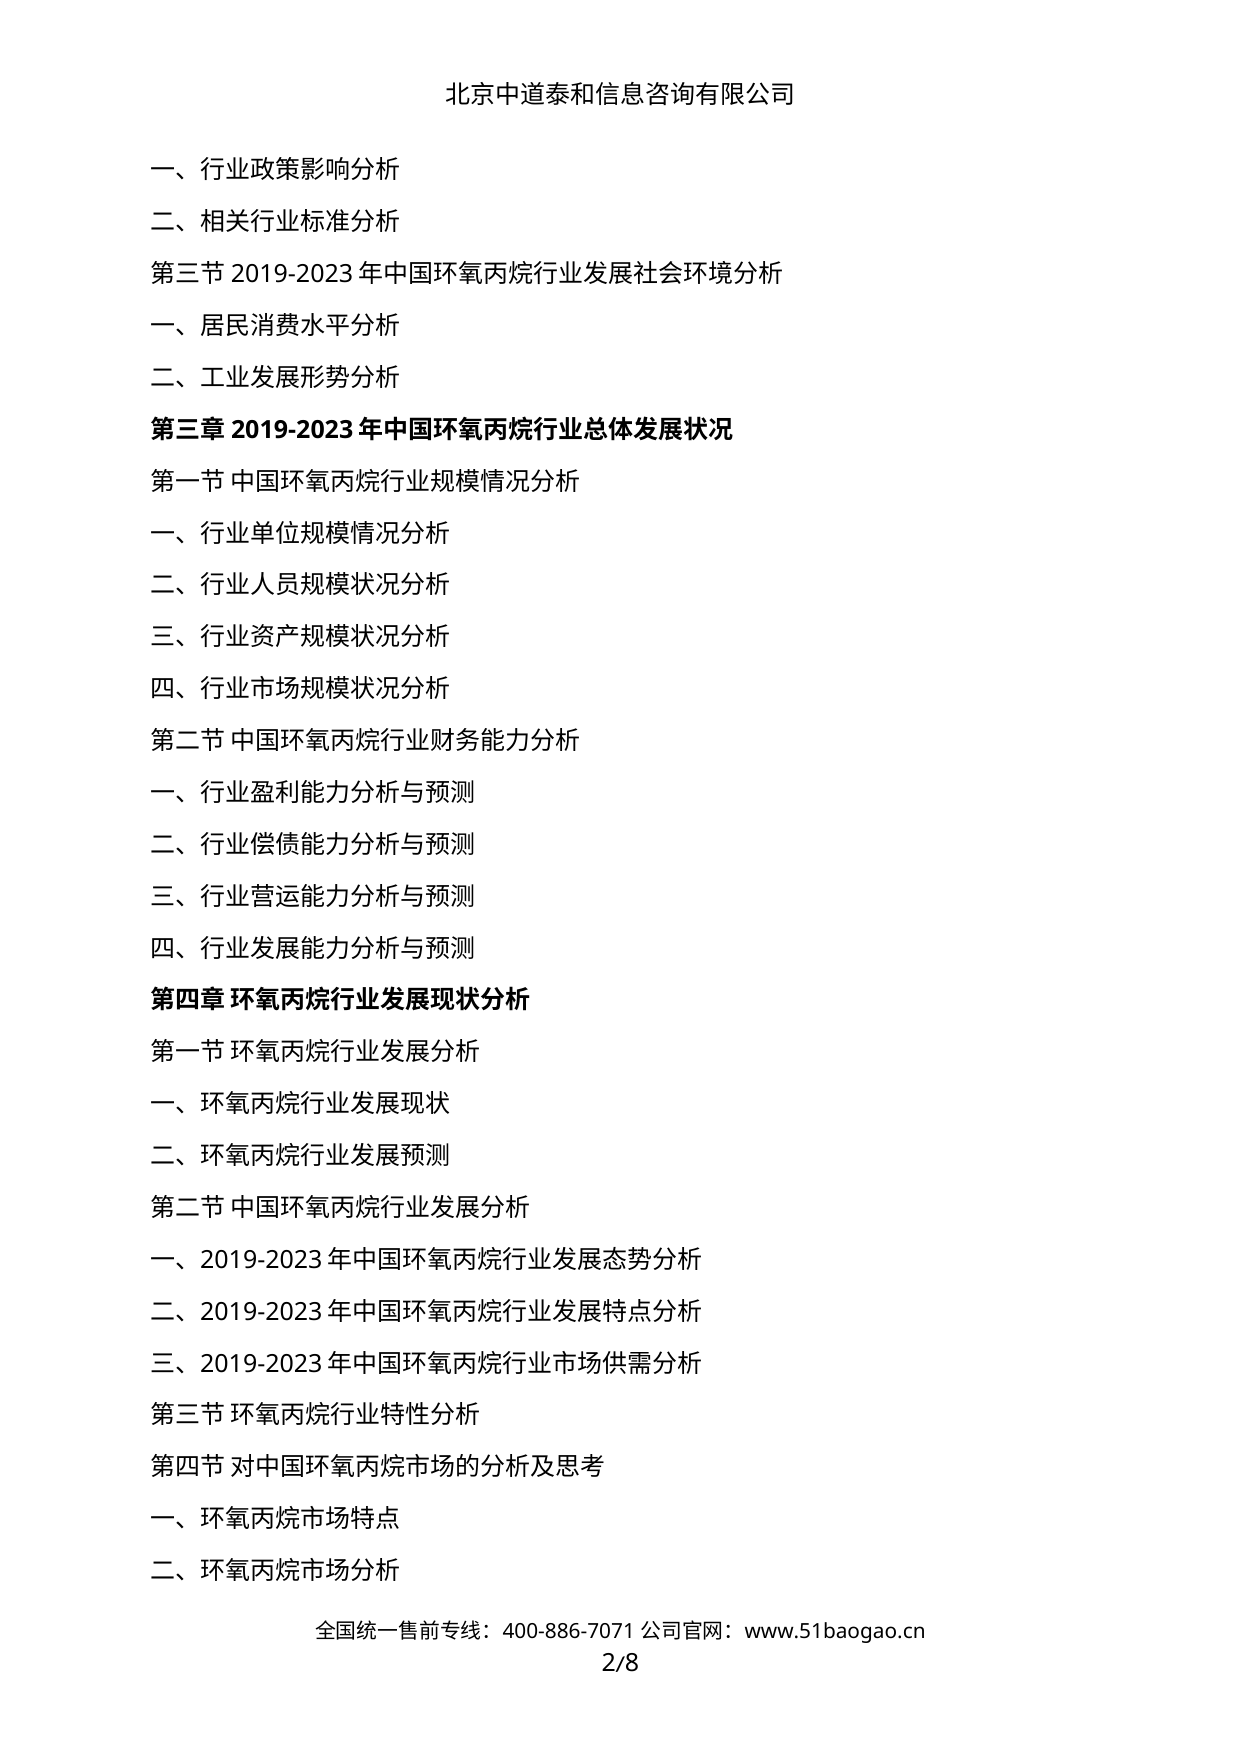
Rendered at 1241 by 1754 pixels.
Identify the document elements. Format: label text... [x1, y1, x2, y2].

text 一、行业单位规模情况分析 [150, 513, 1090, 549]
text 第二节 中国环氧丙烷行业发展分析 [150, 1187, 1090, 1224]
text 第三节 环氧丙烷行业特性分析 [150, 1395, 1090, 1431]
text 三、行业营运能力分析与预测 [150, 876, 1090, 912]
text 四、行业市场规模状况分析 [150, 669, 1090, 705]
text 第一节 环氧丙烷行业发展分析 [150, 1032, 1090, 1068]
text 二、行业偿债能力分析与预测 [150, 824, 1090, 861]
text 一、行业盈利能力分析与预测 [150, 772, 1090, 809]
text 二、环氧丙烷市场分析 [150, 1551, 1090, 1587]
text 二、环氧丙烷行业发展预测 [150, 1136, 1090, 1172]
text 第三节 2019-2023年中国环氧丙烷行业发展社会环境分析 [150, 254, 1090, 290]
text 第一节 中国环氧丙烷行业规模情况分析 [150, 461, 1090, 497]
text 第二节 中国环氧丙烷行业财务能力分析 [150, 721, 1090, 757]
text 三、行业资产规模状况分析 [150, 617, 1090, 653]
text 二、工业发展形势分析 [150, 357, 1090, 394]
text 第四节 对中国环氧丙烷市场的分析及思考 [150, 1447, 1090, 1483]
text 一、环氧丙烷行业发展现状 [150, 1084, 1090, 1120]
text 二、相关行业标准分析 [150, 202, 1090, 238]
text 三、2019-2023年中国环氧丙烷行业市场供需分析 [150, 1343, 1090, 1379]
text 第三章 2019-2023年中国环氧丙烷行业总体发展状况 [150, 409, 1090, 446]
text 一、环氧丙烷市场特点 [150, 1499, 1090, 1535]
text 二、行业人员规模状况分析 [150, 565, 1090, 601]
text 一、行业政策影响分析 [150, 150, 1090, 186]
text 一、2019-2023年中国环氧丙烷行业发展态势分析 [150, 1239, 1090, 1276]
text 一、居民消费水平分析 [150, 306, 1090, 342]
text 第四章 环氧丙烷行业发展现状分析 [150, 980, 1090, 1016]
text 四、行业发展能力分析与预测 [150, 928, 1090, 964]
text 二、2019-2023年中国环氧丙烷行业发展特点分析 [150, 1291, 1090, 1327]
